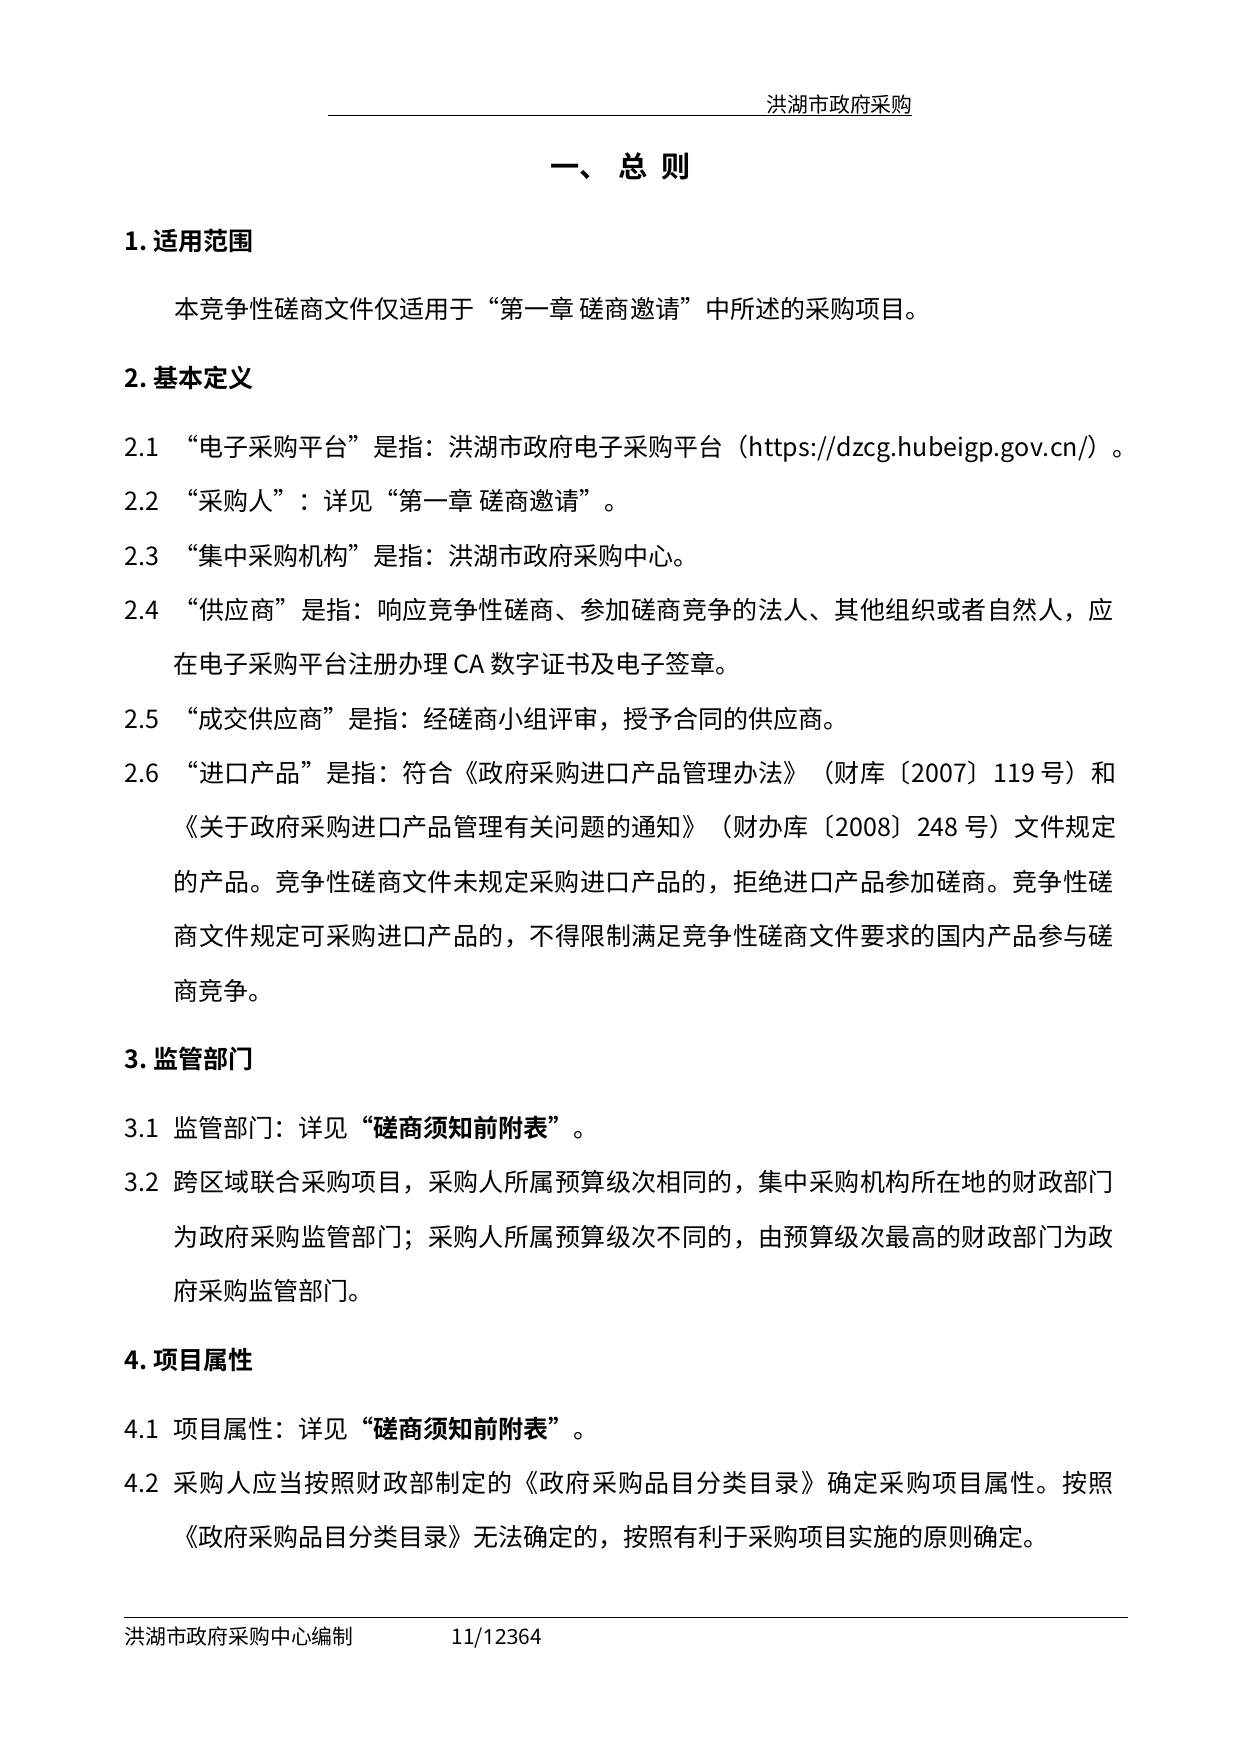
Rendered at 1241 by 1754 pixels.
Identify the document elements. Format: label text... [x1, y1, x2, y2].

list “电子采购平台”是指：洪湖市政府电子采购平台（https://dzcg.hubeigp.gov.cn/）。 [124, 427, 1116, 463]
list 采购人应当按照财政部制定的《政府采购品目分类目录》确定采购项目属性。按照《政府采购品目分类目录》无法确定的，按照有利于采购项目实施的原则确定。 [124, 1463, 1116, 1554]
text 本竞争性磋商文件仅适用于“第一章 磋商邀请”中所述的采购项目。 [124, 290, 1116, 326]
list “集中采购机构”是指：洪湖市政府采购中心。 [124, 536, 1116, 572]
subtitle 总 则 [124, 143, 1116, 186]
list “供应商”是指：响应竞争性磋商、参加磋商竞争的法人、其他组织或者自然人，应在电子采购平台注册办理CA数字证书及电子签章。 [124, 590, 1116, 681]
list “采购人”：详见“第一章 磋商邀请”。 [124, 482, 1116, 518]
list 项目属性 [124, 1326, 1116, 1391]
list 适用范围 [124, 207, 1116, 272]
list 跨区域联合采购项目，采购人所属预算级次相同的，集中采购机构所在地的财政部门为政府采购监管部门；采购人所属预算级次不同的，由预算级次最高的财政部门为政府采购监管部门。 [124, 1163, 1116, 1308]
list 基本定义 [124, 344, 1116, 409]
list 监管部门 [124, 1025, 1116, 1090]
list 项目属性：详见“磋商须知前附表”。 [124, 1409, 1116, 1445]
list “成交供应商”是指：经磋商小组评审，授予合同的供应商。 [124, 699, 1116, 735]
list “进口产品”是指：符合《政府采购进口产品管理办法》（财库〔2007〕119号）和《关于政府采购进口产品管理有关问题的通知》（财办库〔2008〕248号）文件规定的产品。竞争性磋商文件未规定采购进口产品的，拒绝进口产品参加磋商。竞争性磋商文件规定可采购进口产品的，不得限制满足竞争性磋商文件要求的国内产品参与磋商竞争。 [124, 753, 1116, 1007]
list 监管部门：详见“磋商须知前附表”。 [124, 1108, 1116, 1145]
